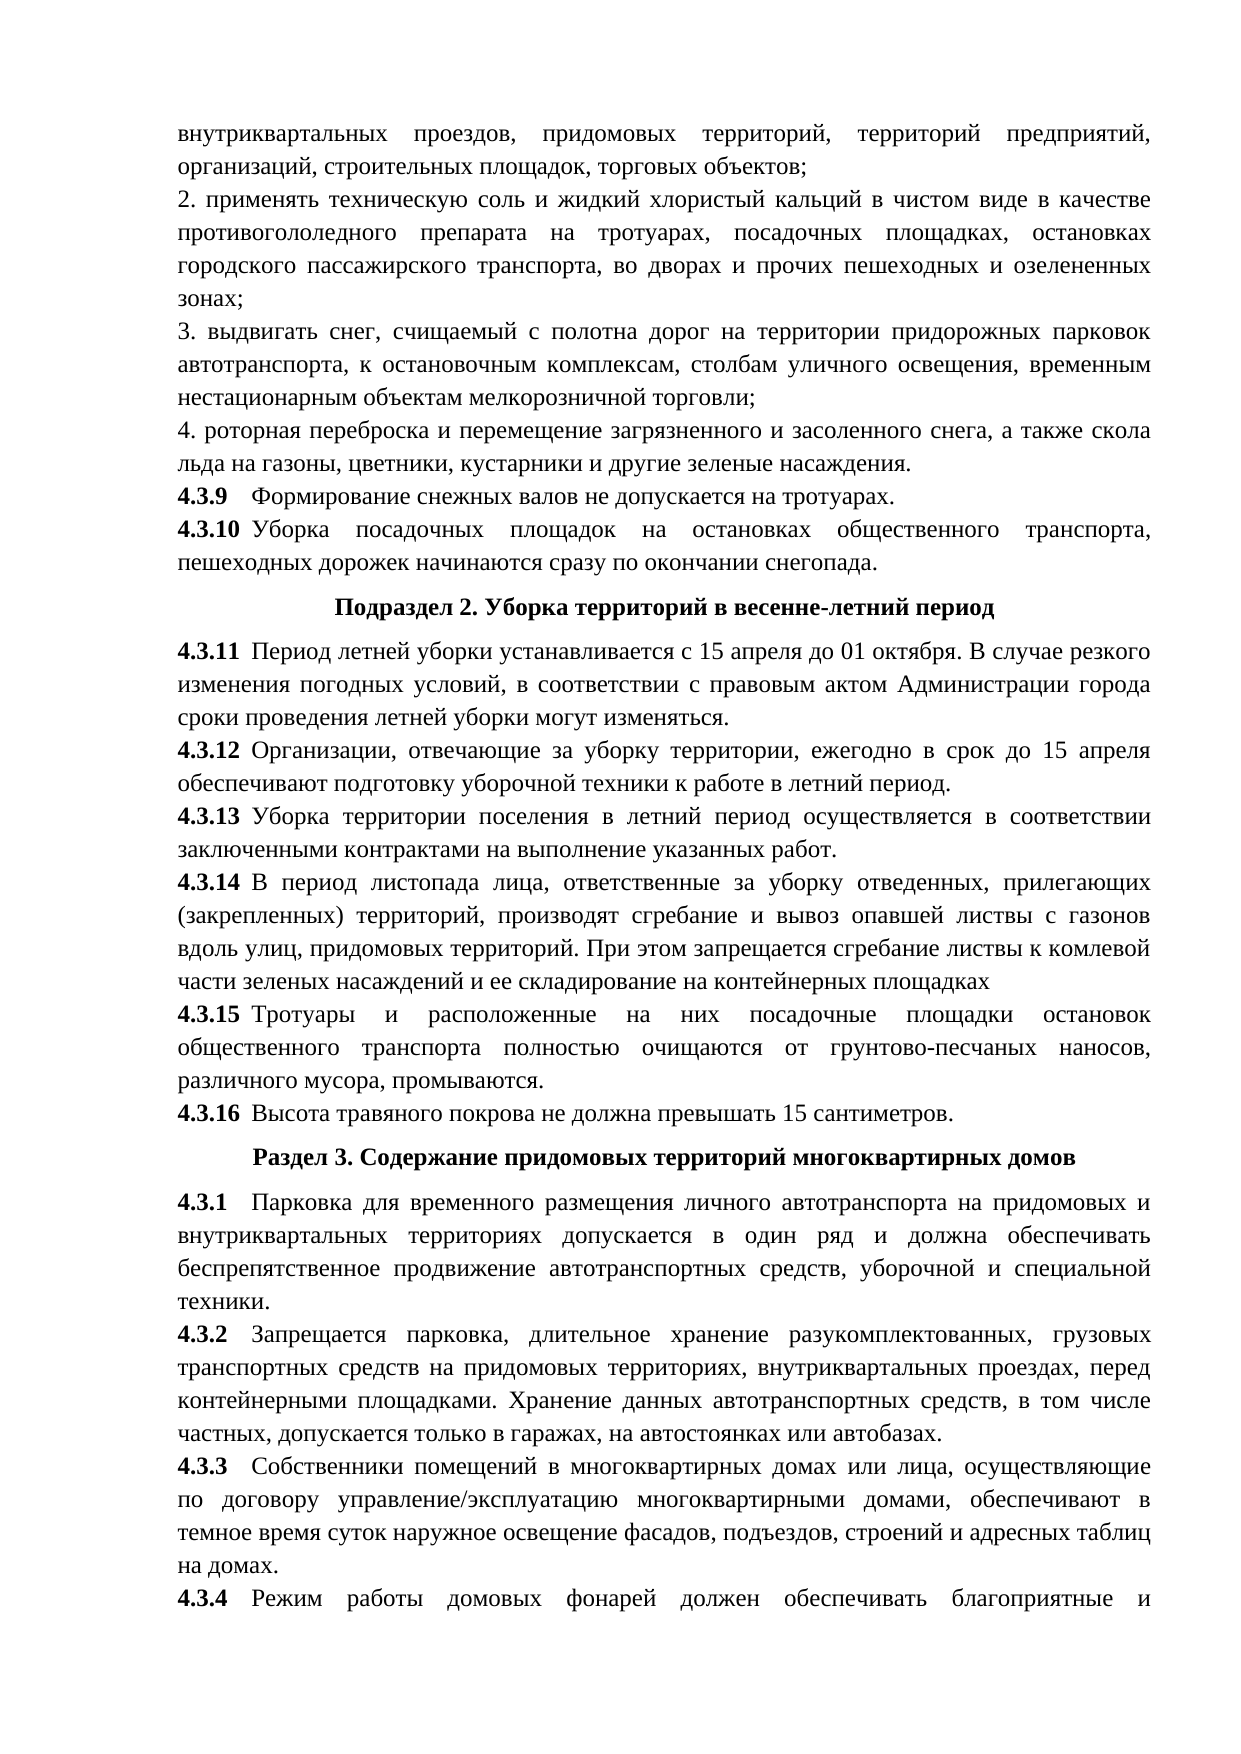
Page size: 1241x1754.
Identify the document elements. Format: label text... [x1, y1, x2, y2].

list Формирование снежных валов не допускается на тротуарах. [177, 481, 1152, 510]
text 4. роторная переброска и перемещение загрязненного и засоленного снега, а также скола льда на газоны, цветники, кустарники и другие зеленые насаждения. [177, 415, 1152, 477]
list Уборка территории поселения в летний период осуществляется в соответствии заключенными контрактами на выполнение указанных работ. [177, 801, 1152, 863]
subtitle Раздел 3. Содержание придомовых территорий многоквартирных домов [177, 1142, 1152, 1171]
list Парковка для временного размещения личного автотранспорта на придомовых и внутриквартальных территориях допускается в один ряд и должна обеспечивать беспрепятственное продвижение автотранспортных средств, уборочной и специальной техники. [177, 1187, 1152, 1314]
list Организации, отвечающие за уборку территории, ежегодно в срок до 15 апреля обеспечивают подготовку уборочной техники к работе в летний период. [177, 735, 1152, 797]
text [177, 118, 1152, 180]
list Запрещается парковка, длительное хранение разукомплектованных, грузовых транспортных средств на придомовых территориях, внутриквартальных проездах, перед контейнерными площадками. Хранение данных автотранспортных средств, в том числе частных, допускается только в гаражах, на автостоянках или автобазах. [177, 1319, 1152, 1447]
list В период листопада лица, ответственные за уборку отведенных, прилегающих (закрепленных) территорий, производят сгребание и вывоз опавшей листвы с газонов вдоль улиц, придомовых территорий. При этом запрещается сгребание листвы к комлевой части зеленых насаждений и ее складирование на контейнерных площадках [177, 867, 1152, 995]
text 3. выдвигать снег, счищаемый с полотна дорог на территории придорожных парковок автотранспорта, к остановочным комплексам, столбам уличного освещения, временным нестационарным объектам мелкорозничной торговли; [177, 316, 1152, 411]
list Тротуары и расположенные на них посадочные площадки остановок общественного транспорта полностью очищаются от грунтово-песчаных наносов, различного мусора, промываются. [177, 999, 1152, 1094]
list Собственники помещений в многоквартирных домах или лица, осуществляющие по договору управление/эксплуатацию многоквартирными домами, обеспечивают в темное время суток наружное освещение фасадов, подъездов, строений и адресных таблиц на домах. [177, 1451, 1152, 1579]
list Уборка посадочных площадок на остановках общественного транспорта, пешеходных дорожек начинаются сразу по окончании снегопада. [177, 514, 1152, 576]
list Высота травяного покрова не должна превышать 15 сантиметров. [177, 1098, 1152, 1127]
list Период летней уборки устанавливается с 15 апреля до 01 октября. В случае резкого изменения погодных условий, в соответствии с правовым актом Администрации города сроки проведения летней уборки могут изменяться. [177, 636, 1152, 731]
subtitle Подраздел 2. Уборка территорий в весенне-летний период [177, 592, 1152, 620]
text 2. применять техническую соль и жидкий хлористый кальций в чистом виде в качестве противогололедного препарата на тротуарах, посадочных площадках, остановках городского пассажирского транспорта, во дворах и прочих пешеходных и озелененных зонах; [177, 184, 1152, 312]
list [177, 1583, 1152, 1612]
